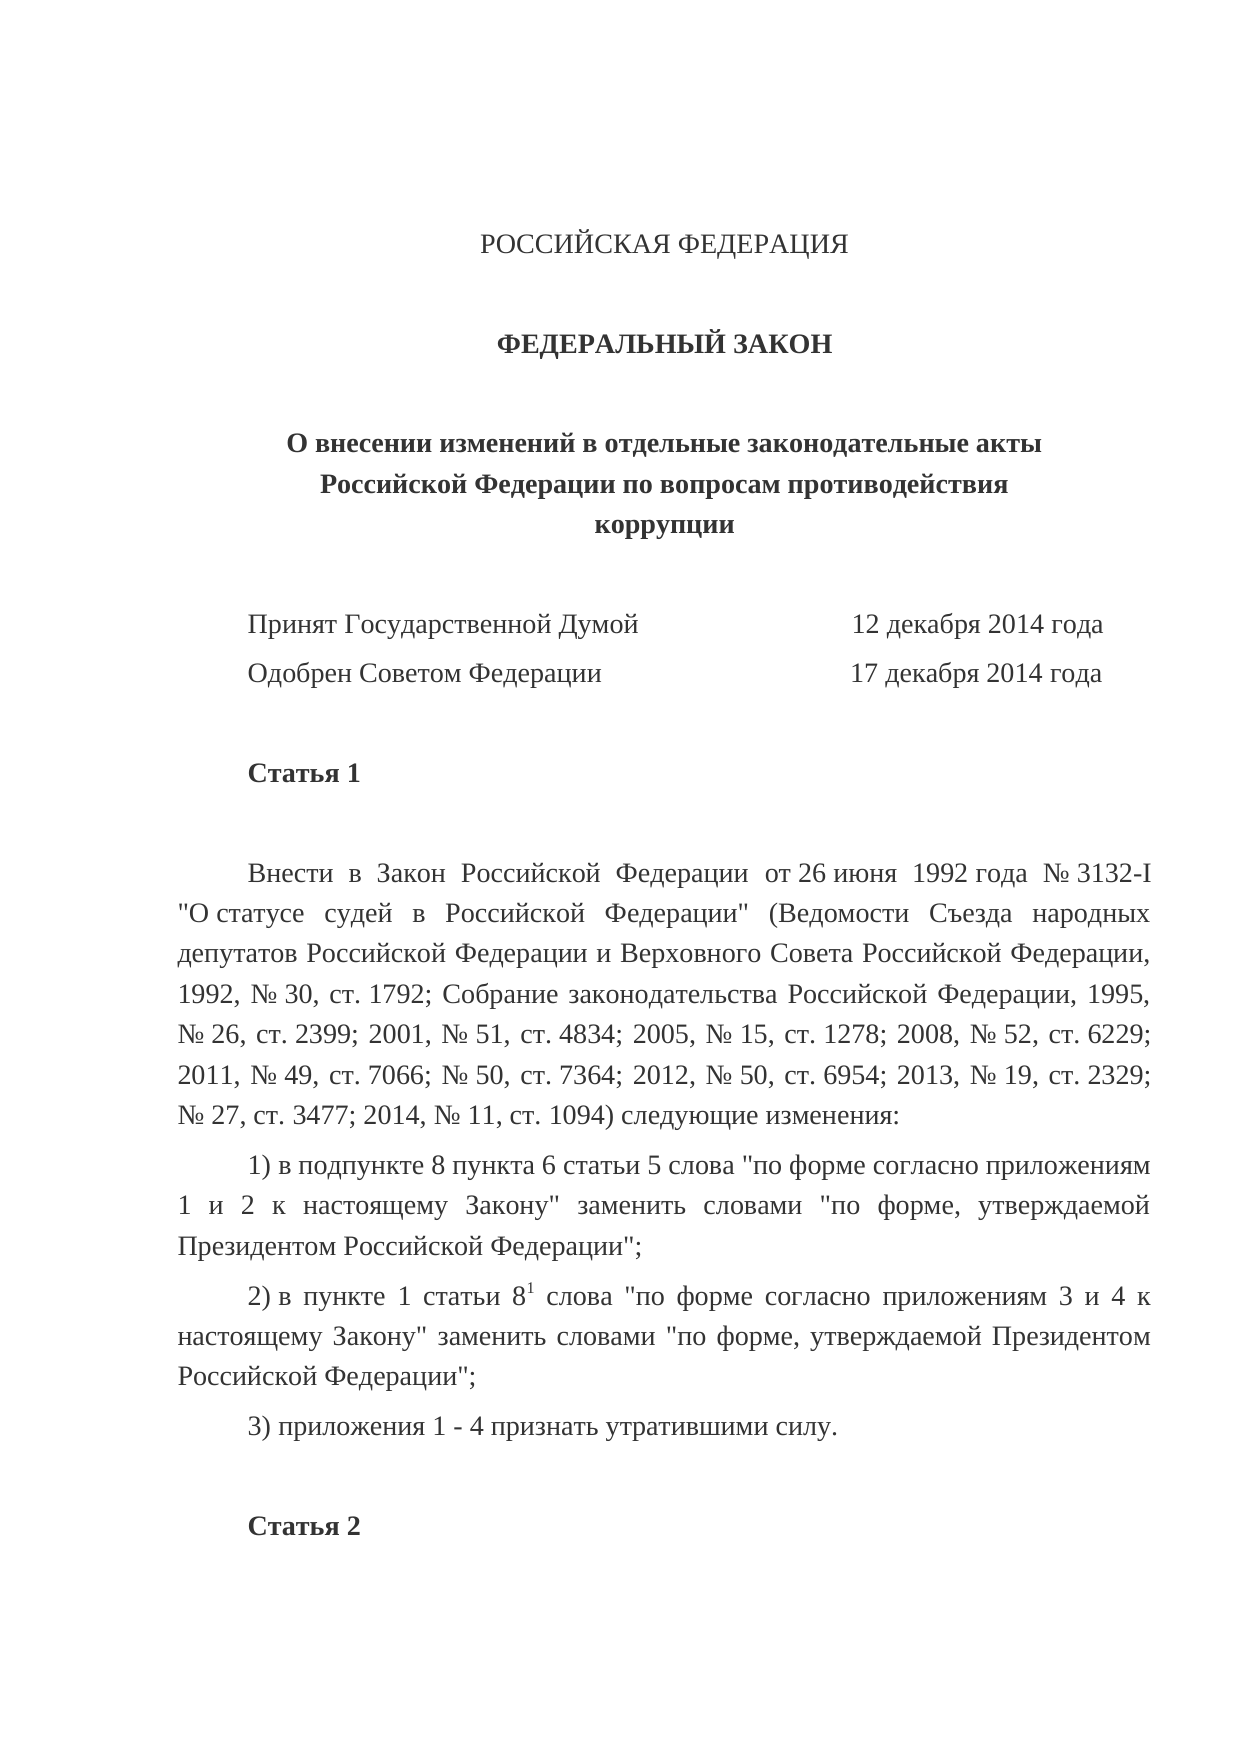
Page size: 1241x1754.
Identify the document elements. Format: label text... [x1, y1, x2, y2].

text Внести в Закон Российской Федерации от 26 июня 1992 года № 3132-I "О статусе судей в Российской Федерации" (Ведомости Съезда народных депутатов Российской Федерации и Верховного Совета Российской Федерации, 1992, № 30, ст. 1792; Собрание законодательства Российской Федерации, 1995, № 26, ст. 2399; 2001, № 51, ст. 4834; 2005, № 15, ст. 1278; 2008, № 52, ст. 6229; 2011, № 49, ст. 7066; № 50, ст. 7364; 2012, № 50, ст. 6954; 2013, № 19, ст. 2329; № 27, ст. 3477; 2014, № 11, ст. 1094) следующие изменения: [177, 856, 1152, 1131]
text О внесении изменений в отдельные законодательные акты Российской Федерации по вопросам противодействия коррупции [247, 426, 1081, 539]
text Одобрен Советом Федерации 17 декабря 2014 года [247, 656, 1152, 689]
text Статья 1 [247, 756, 1152, 788]
text РОССИЙСКАЯ ФЕДЕРАЦИЯ [247, 227, 1081, 259]
text 3) приложения 1 - 4 признать утратившими силу. [177, 1409, 1152, 1442]
text 1) в подпункте 8 пункта 6 статьи 5 слова "по форме согласно приложениям 1 и 2 к настоящему Закону" заменить словами "по форме, утверждаемой Президентом Российской Федерации"; [177, 1148, 1152, 1261]
text Принят Государственной Думой 12 декабря 2014 года [247, 607, 1152, 639]
text ФЕДЕРАЛЬНЫЙ ЗАКОН [247, 327, 1081, 359]
text 2) в пункте 1 статьи 81 слова "по форме согласно приложениям 3 и 4 к настоящему Закону" заменить словами "по форме, утверждаемой Президентом Российской Федерации"; [177, 1278, 1152, 1392]
text Статья 2 [247, 1509, 1152, 1541]
